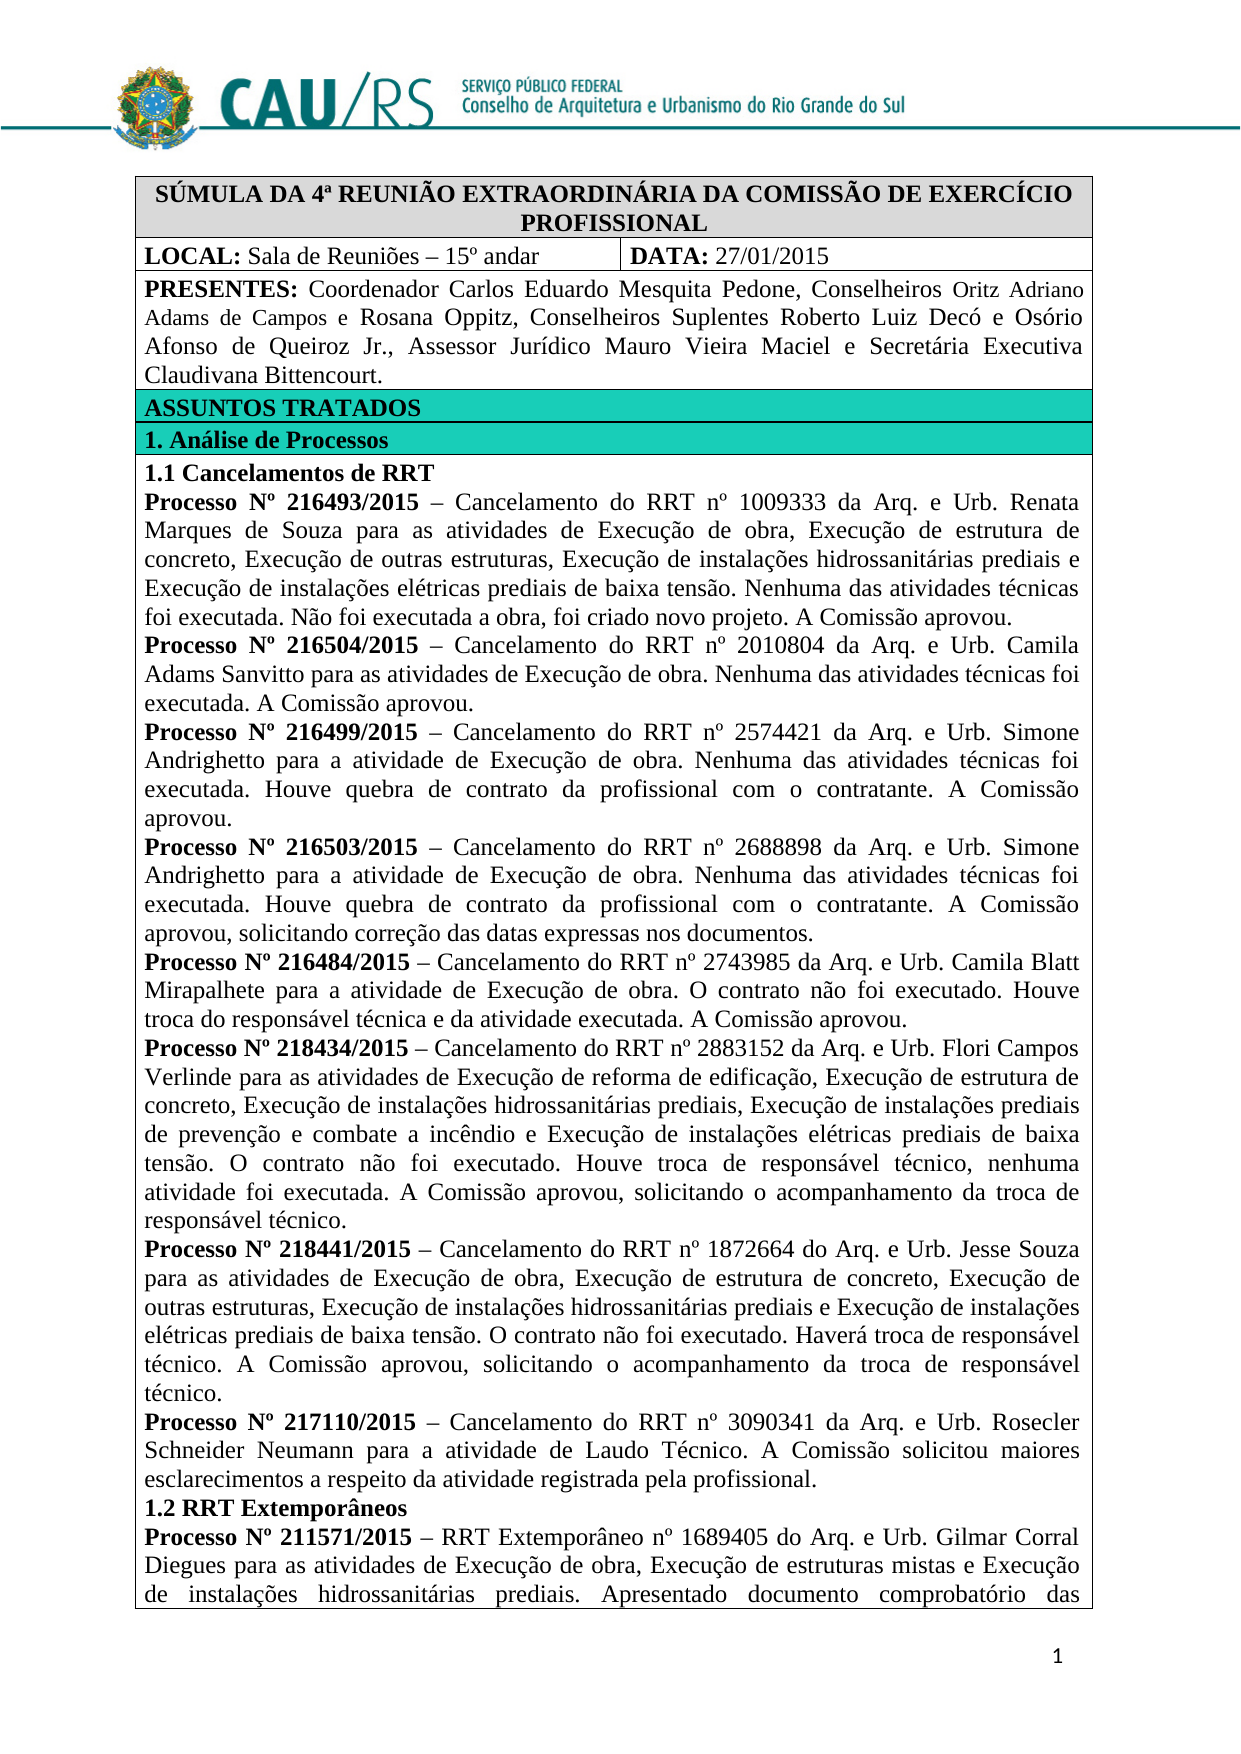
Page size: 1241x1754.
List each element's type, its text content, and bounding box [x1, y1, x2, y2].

table_cell PRESENTES: Coordenador Carlos Eduardo Mesquita Pedone, Conselheiros Oritz Adriano Adams de Campos e Rosana Oppitz, Conselheiros Suplentes Roberto Luiz Decó e Osório Afonso de Queiroz Jr., Assessor Jurídico Mauro Vieira Maciel e Secretária Executiva Claudivana Bittencourt. [136, 271, 1092, 389]
table_cell DATA: 27/01/2015 [621, 238, 1092, 270]
table_cell 1. Análise de Processos [136, 423, 1092, 454]
table_header SÚMULA DA 4ª REUNIÃO EXTRAORDINÁRIA DA COMISSÃO DE EXERCÍCIO PROFISSIONAL [136, 177, 1092, 237]
picture [0, 0, 1241, 161]
table_cell ASSUNTOS TRATADOS [136, 390, 1092, 421]
table_cell LOCAL: Sala de Reuniões – 15º andar [136, 238, 620, 270]
